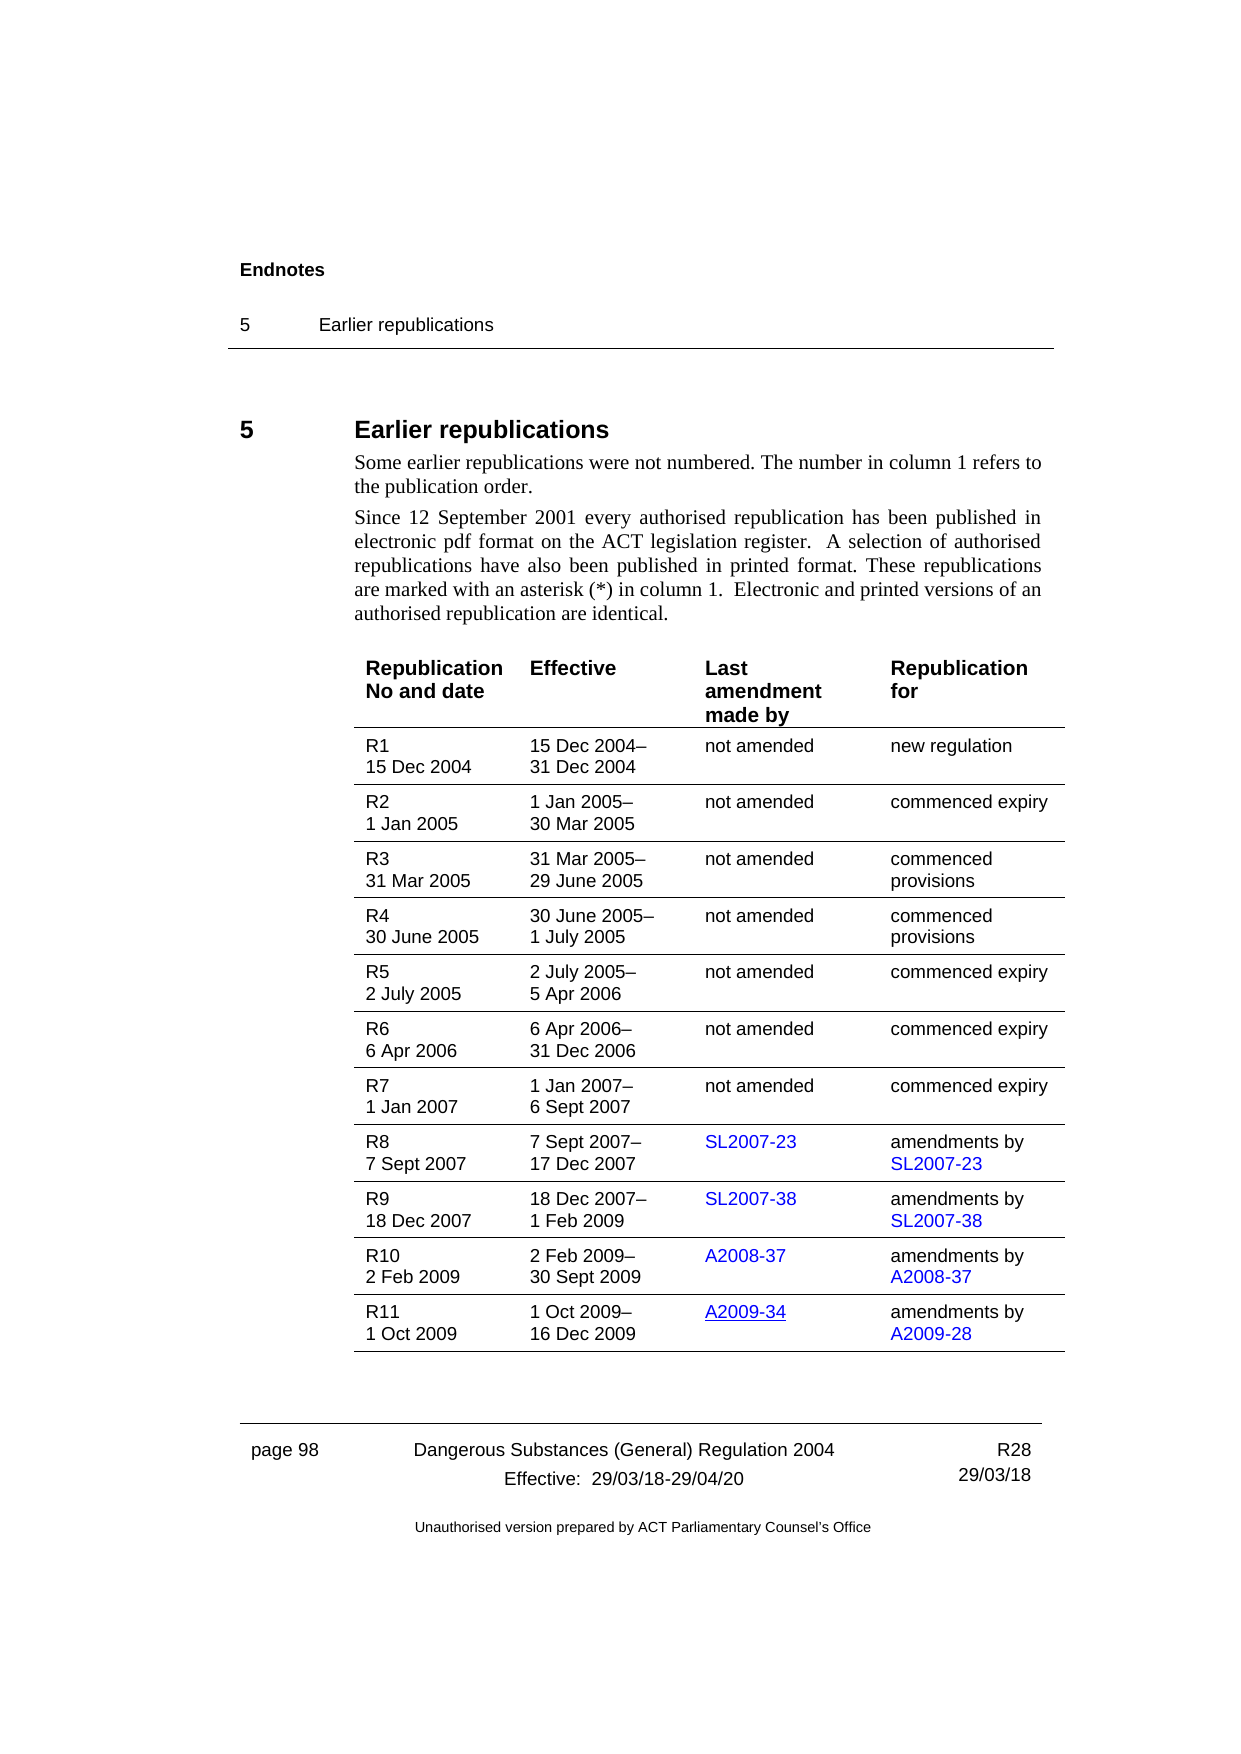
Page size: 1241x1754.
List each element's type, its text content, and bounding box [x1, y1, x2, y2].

table_cell 6 Apr 2006– 31 Dec 2006 [518, 1012, 693, 1067]
table_cell R6 6 Apr 2006 [354, 1012, 518, 1067]
table_cell amendments by A2008-37 [879, 1238, 1065, 1294]
table_cell commenced provisions [879, 898, 1065, 954]
table_cell R5 2 July 2005 [354, 955, 518, 1011]
table_cell not amended [694, 728, 879, 784]
table_cell commenced expiry [879, 955, 1065, 1011]
text 5 Earlier republications [239, 415, 1042, 444]
table_cell R1 15 Dec 2004 [354, 728, 518, 784]
table_cell 1 Oct 2009– 16 Dec 2009 [518, 1295, 693, 1351]
table_cell R2 1 Jan 2005 [354, 785, 518, 841]
table_header Last amendment made by [694, 655, 879, 727]
table_cell R11 1 Oct 2009 [354, 1295, 518, 1351]
table_cell R9 18 Dec 2007 [354, 1182, 518, 1237]
table_cell 1 Jan 2007– 6 Sept 2007 [518, 1068, 693, 1124]
table_cell A2008-37 [694, 1238, 879, 1294]
table_cell 1 Jan 2005– 30 Mar 2005 [518, 785, 693, 841]
table_cell R3 31 Mar 2005 [354, 842, 518, 897]
table_cell not amended [694, 1068, 879, 1124]
table_cell 2 Feb 2009– 30 Sept 2009 [518, 1238, 693, 1294]
table_cell not amended [694, 898, 879, 954]
table_cell SL2007-23 [694, 1125, 879, 1181]
text Since 12 September 2001 every authorised republication has been published in electronic pdf format on the ACT legislation register. A selection of authorised republications have also been published in printed format. These republications are marked with an asterisk (*) in column 1. Electronic and printed versions of an authorised republication are identical. [354, 505, 1042, 625]
table_cell R8 7 Sept 2007 [354, 1125, 518, 1181]
table_cell amendments by SL2007-38 [879, 1182, 1065, 1237]
table_cell not amended [694, 955, 879, 1011]
table_cell new regulation [879, 728, 1065, 784]
table_cell not amended [694, 785, 879, 841]
table_cell A2009-34 [694, 1295, 879, 1351]
table_cell commenced expiry [879, 1068, 1065, 1124]
table_cell amendments by A2009-28 [879, 1295, 1065, 1351]
table_cell 15 Dec 2004– 31 Dec 2004 [518, 728, 693, 784]
table_header Republication No and date [354, 655, 518, 727]
table_cell R10 2 Feb 2009 [354, 1238, 518, 1294]
table_cell 30 June 2005– 1 July 2005 [518, 898, 693, 954]
table_header Effective [518, 655, 693, 727]
table_cell 31 Mar 2005– 29 June 2005 [518, 842, 693, 897]
table_cell amendments by SL2007-23 [879, 1125, 1065, 1181]
table_cell R7 1 Jan 2007 [354, 1068, 518, 1124]
table_cell 2 July 2005– 5 Apr 2006 [518, 955, 693, 1011]
table_cell commenced provisions [879, 842, 1065, 897]
table_cell not amended [694, 1012, 879, 1067]
table_header Republication for [879, 655, 1065, 727]
table_cell 18 Dec 2007– 1 Feb 2009 [518, 1182, 693, 1237]
text Some earlier republications were not numbered. The number in column 1 refers to the publication order. [354, 450, 1042, 498]
table_cell R4 30 June 2005 [354, 898, 518, 954]
table_cell SL2007-38 [694, 1182, 879, 1237]
table_cell commenced expiry [879, 785, 1065, 841]
table_cell commenced expiry [879, 1012, 1065, 1067]
table_cell 7 Sept 2007– 17 Dec 2007 [518, 1125, 693, 1181]
table_cell not amended [694, 842, 879, 897]
